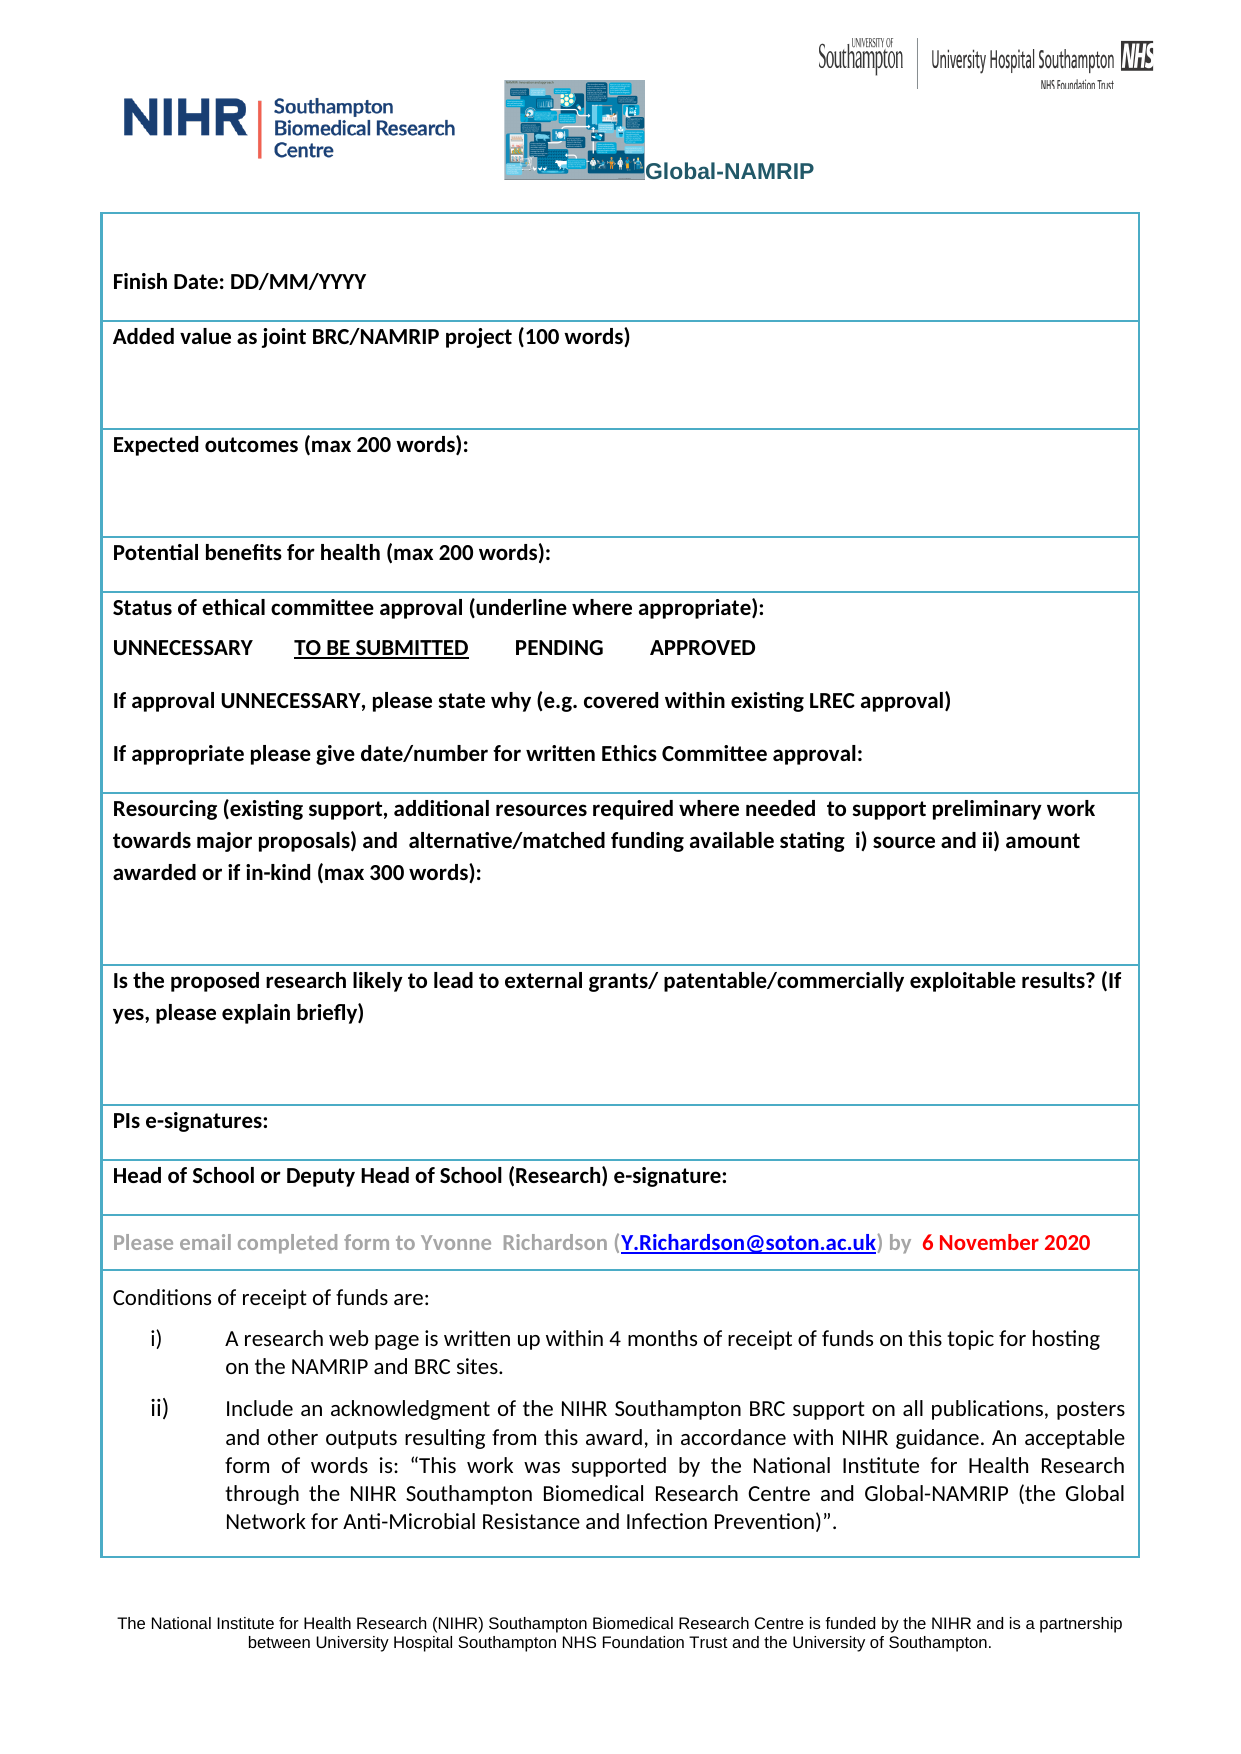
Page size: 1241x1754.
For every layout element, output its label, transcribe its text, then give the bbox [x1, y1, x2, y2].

picture [608, 158, 614, 168]
picture [542, 112, 645, 159]
picture [818, 29, 1153, 89]
table_cell Head of School or Deputy Head of School (Research) e-signature: [103, 1161, 1138, 1214]
table_cell Is the proposed research likely to lead to external grants/ patentable/commercially exploitable results? (If yes, please explain briefly) [103, 966, 1138, 1104]
table_cell Please email completed form to Yvonne Richardson (Y.Richardson@soton.ac.uk) by 6 November 2020 [103, 1216, 1138, 1269]
picture [593, 105, 597, 123]
table_cell Expected outcomes (max 200 words): [103, 430, 1138, 536]
table_cell Status of ethical committee approval (underline where appropriate): UNNECESSARY TO BE SUBMITTED PENDING APPROVED If approval UNNECESSARY, please state why (e.g. covered within existing LREC approval) If appropriate please give date/number for written Ethics Committee approval: [103, 593, 1138, 792]
picture [603, 114, 617, 121]
picture [100, 73, 479, 180]
picture [536, 113, 553, 119]
table_cell Potential benefits for health (max 200 words): [103, 538, 1138, 591]
table_cell Conditions of receipt of funds are: A research web page is written up within 4 months of receipt of funds on this topic for hosting on the NAMRIP and BRC sites. Include an acknowledgment of the NIHR Southampton BRC support on all publications, posters and other outputs resulting from this award, in accordance with NIHR guidance. An acceptable form of words is: “This work was supported by the National Institute for Health Research through the NIHR Southampton Biomedical Research Centre and Global-NAMRIP (the Global Network for Anti-Microbial Resistance and Infection Prevention)”. [103, 1271, 1138, 1556]
picture [556, 161, 566, 168]
table_cell Resourcing (existing support, additional resources required where needed to support preliminary work towards major proposals) and alternative/matched funding available stating i) source and ii) amount awarded or if in-kind (max 300 words): [103, 794, 1138, 964]
picture [619, 98, 633, 102]
table_cell Added value as joint BRC/NAMRIP project (100 words) [103, 322, 1138, 428]
picture [526, 108, 534, 117]
picture [569, 161, 584, 167]
picture [635, 161, 642, 168]
picture [591, 159, 595, 169]
picture [618, 158, 622, 169]
picture [588, 91, 605, 100]
picture [504, 80, 645, 180]
table_cell PIs e-signatures: [103, 1106, 1138, 1159]
table_cell Start Date: DD/MM/YYYY Finish Date: DD/MM/YYYY [103, 214, 1138, 320]
